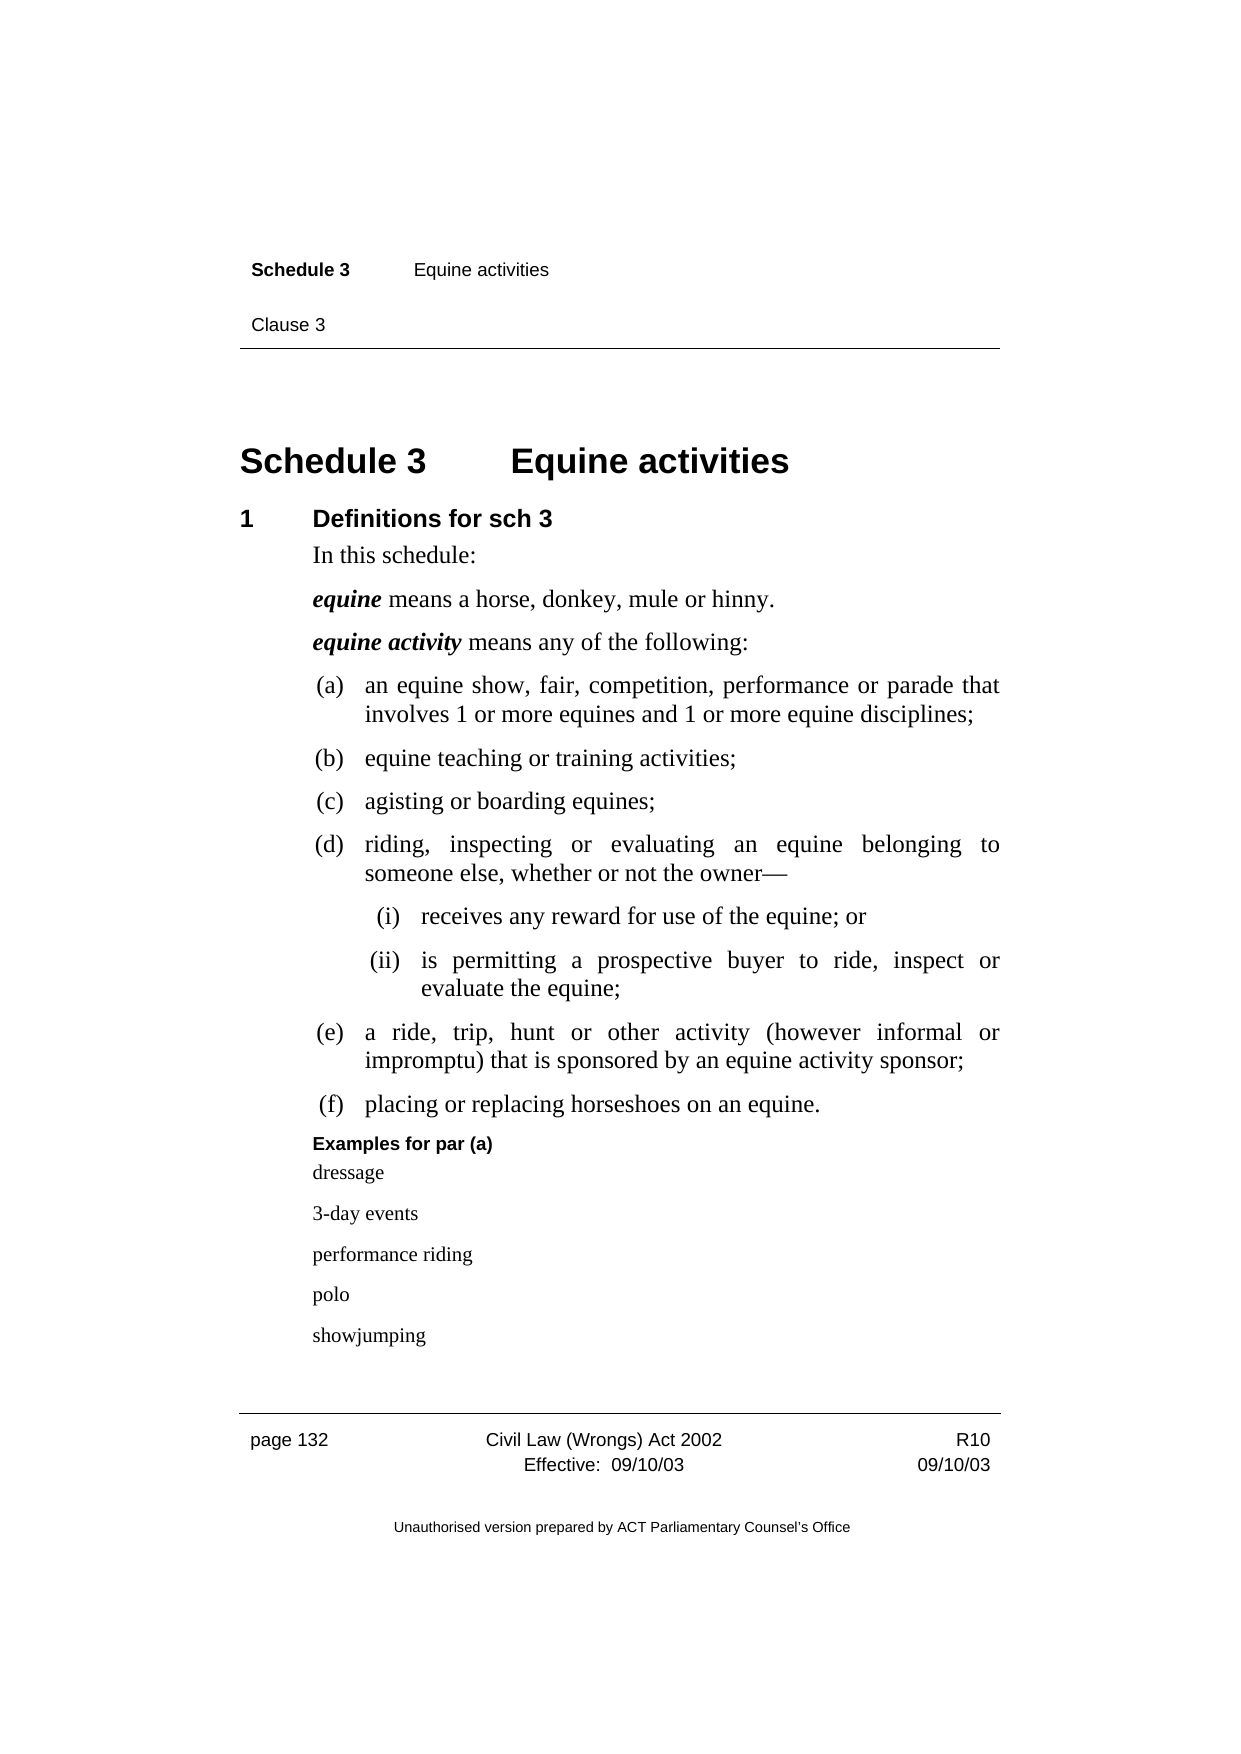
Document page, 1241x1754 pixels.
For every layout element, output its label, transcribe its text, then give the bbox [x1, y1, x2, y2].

text (i) receives any reward for use of the equine; or [239, 901, 1001, 930]
text (c) agisting or boarding equines; [239, 786, 1001, 815]
text (ii) is permitting a prospective buyer to ride, inspect or evaluate the equine; [239, 945, 1001, 1002]
text polo [312, 1282, 1001, 1306]
text (b) equine teaching or training activities; [239, 743, 1001, 771]
text (d) riding, inspecting or evaluating an equine belonging to someone else, whether or not the owner— [239, 829, 1001, 887]
text In this schedule: [312, 541, 1001, 569]
text (e) a ride, trip, hunt or other activity (however informal or impromptu) that is sponsored by an equine activity sponsor; [239, 1017, 1001, 1074]
text (a) an equine show, fair, competition, performance or parade that involves 1 or more equines and 1 or more equine disciplines; [239, 671, 1001, 728]
text equine means a horse, donkey, mule or hinny. [312, 584, 1001, 613]
text (f) placing or replacing horseshoes on an equine. [239, 1089, 1001, 1118]
text showjumping [312, 1323, 1001, 1347]
text Examples for par (a) [312, 1132, 1001, 1154]
subtitle Schedule 3 Equine activities [239, 440, 1001, 481]
text 3-day events [312, 1201, 1001, 1225]
text performance riding [312, 1242, 1001, 1266]
text dressage [312, 1160, 1001, 1184]
subtitle 1 Definitions for sch 3 [239, 503, 1001, 532]
text equine activity means any of the following: [312, 627, 1001, 656]
